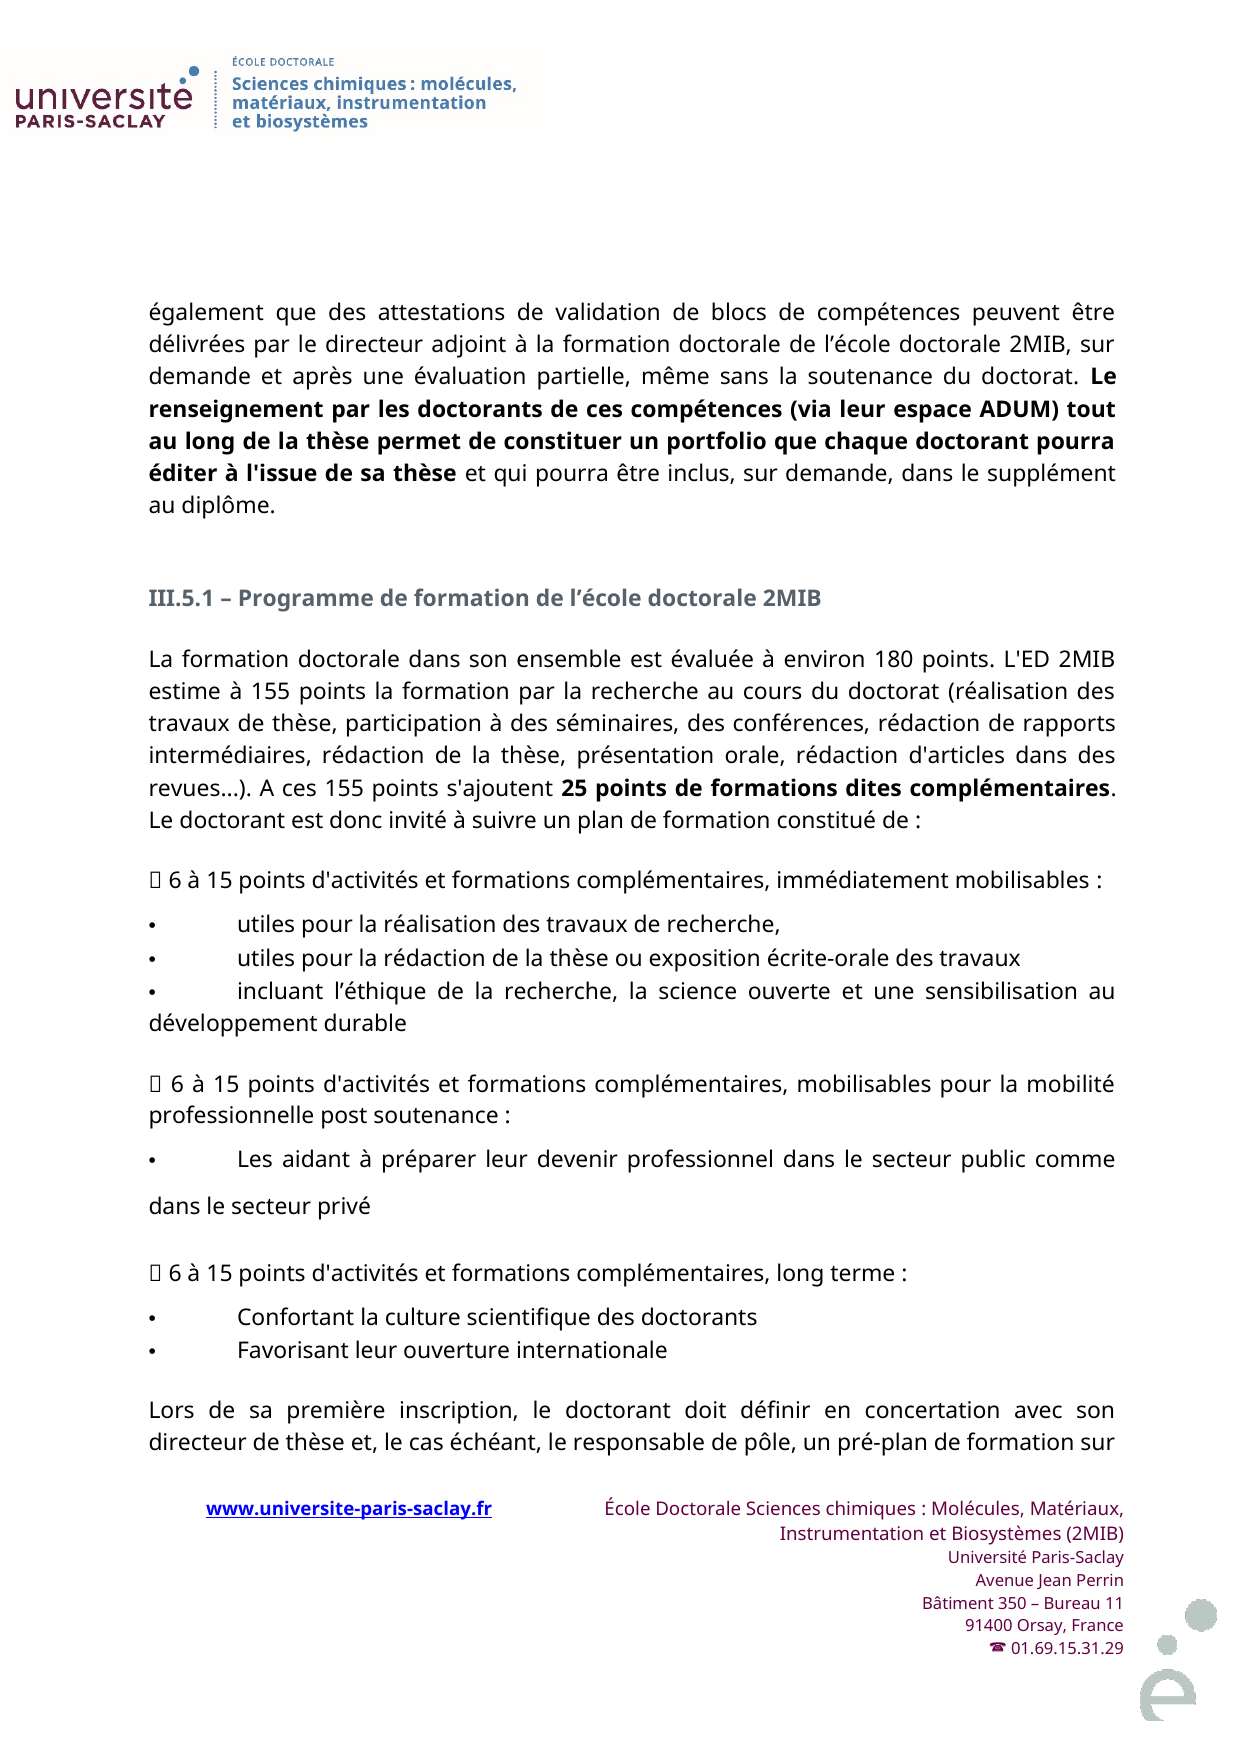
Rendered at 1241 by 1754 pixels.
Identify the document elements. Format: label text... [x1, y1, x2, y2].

list Favorisant leur ouverture internationale [148, 1334, 1117, 1365]
list Confortant la culture scientifique des doctorants [148, 1301, 1117, 1332]
text  6 à 15 points d'activités et formations complémentaires, mobilisables pour la mobilité professionnelle post soutenance : [148, 1067, 1117, 1130]
list utiles pour la réalisation des travaux de recherche, [148, 908, 1117, 939]
list Les aidant à préparer leur devenir professionnel dans le secteur public comme dans le secteur privé [148, 1142, 1117, 1221]
picture [0, 46, 548, 141]
list incluant l’éthique de la recherche, la science ouverte et une sensibilisation au développement durable [148, 975, 1117, 1038]
subtitle III.5.1 – Programme de formation de l’école doctorale 2MIB [148, 582, 1124, 613]
text La formation doctorale dans son ensemble est évaluée à environ 180 points. L'ED 2MIB estime à 155 points la formation par la recherche au cours du doctorat (réalisation des travaux de thèse, participation à des séminaires, des conférences, rédaction de rapports intermédiaires, rédaction de la thèse, présentation orale, rédaction d'articles dans des revues...). A ces 155 points s'ajoutent 25 points de formations dites complémentaires. Le doctorant est donc invité à suivre un plan de formation constitué de : [148, 643, 1117, 835]
list utiles pour la rédaction de la thèse ou exposition écrite-orale des travaux [148, 941, 1117, 973]
text  6 à 15 points d'activités et formations complémentaires, long terme : [148, 1257, 1117, 1288]
text  6 à 15 points d'activités et formations complémentaires, immédiatement mobilisables : [148, 864, 1117, 896]
picture [1133, 1590, 1228, 1721]
